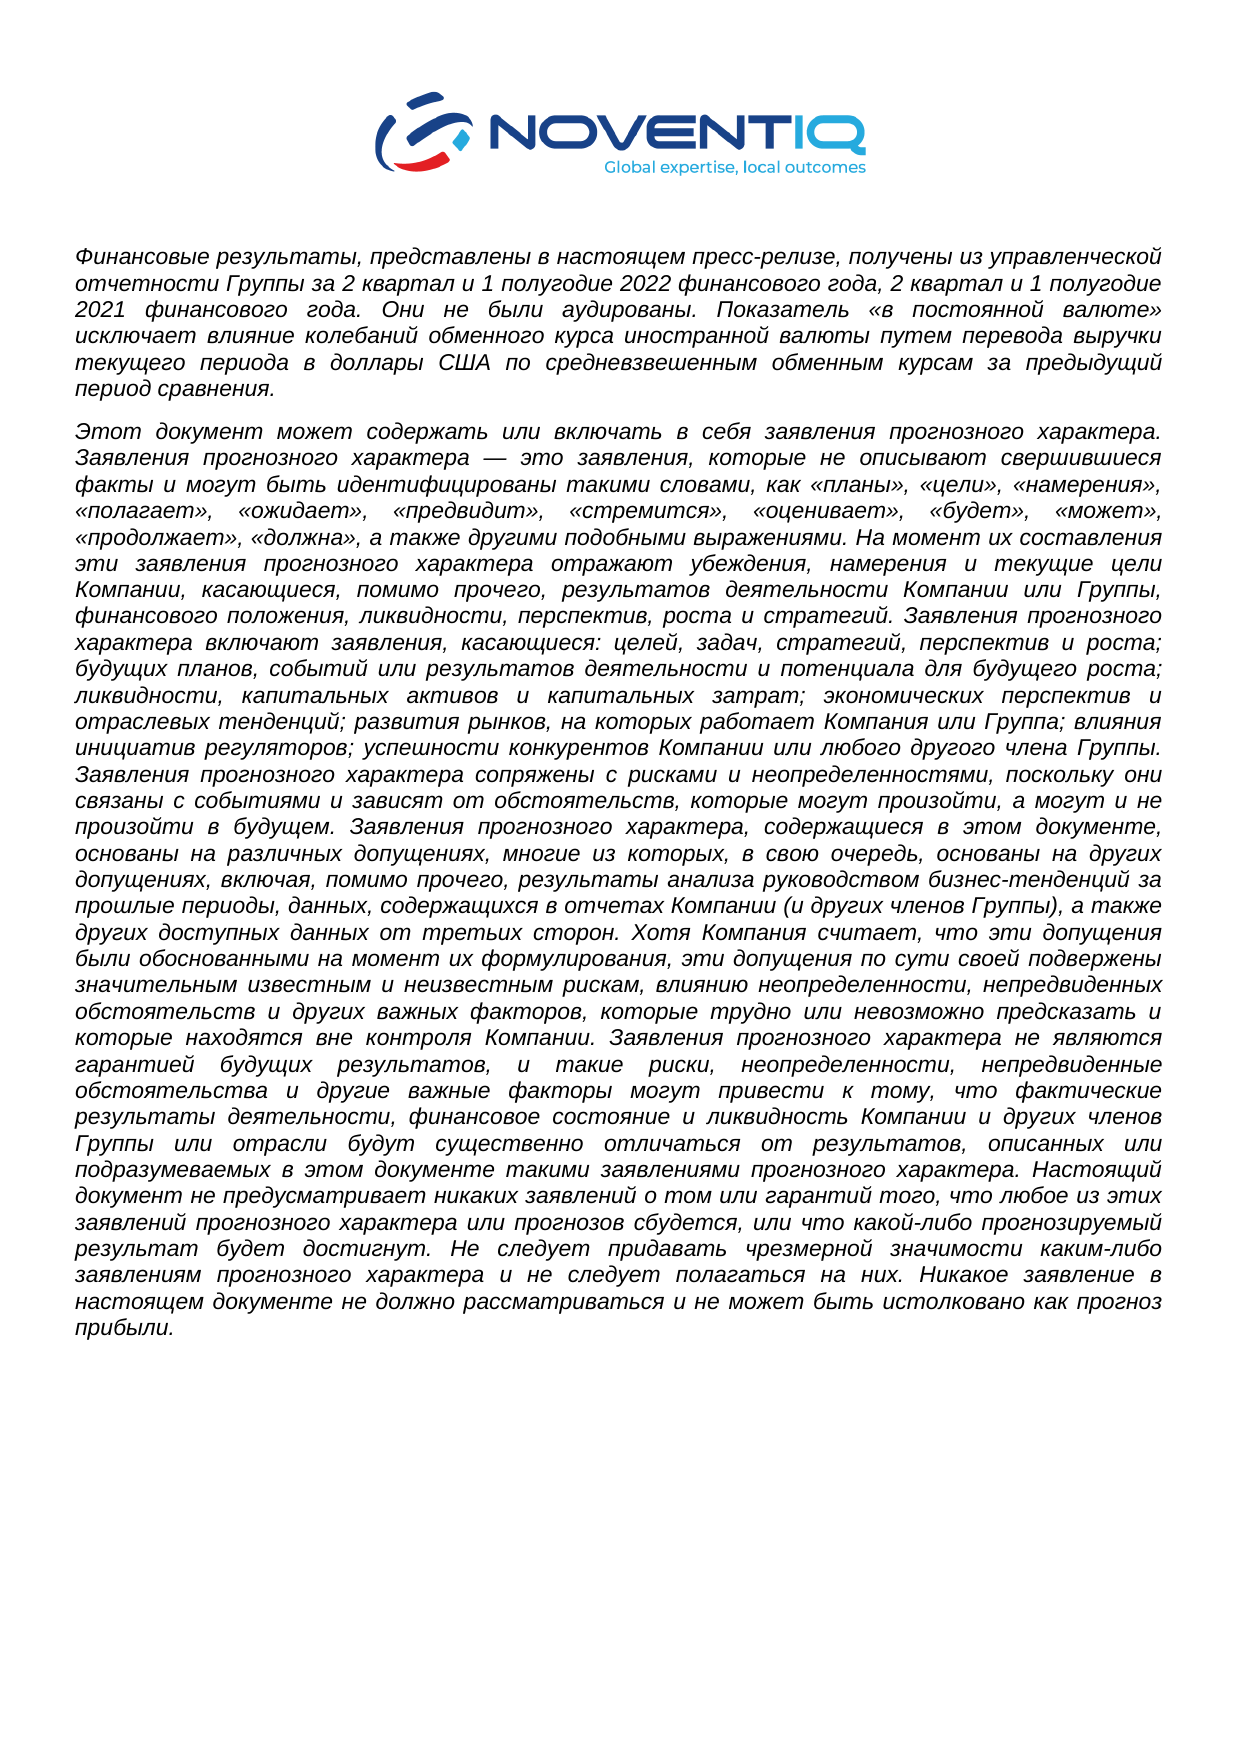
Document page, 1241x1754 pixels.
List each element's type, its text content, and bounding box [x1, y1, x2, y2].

text Этот документ может содержать или включать в себя заявления прогнозного характера. Заявления прогнозного характера — это заявления, которые не описывают свершившиеся факты и могут быть идентифицированы такими словами, как «планы», «цели», «намерения», «полагает», «ожидает», «предвидит», «стремится», «оценивает», «будет», «может», «продолжает», «должна», а также другими подобными выражениями. На момент их составления эти заявления прогнозного характера отражают убеждения, намерения и текущие цели Компании, касающиеся, помимо прочего, результатов деятельности Компании или Группы, финансового положения, ликвидности, перспектив, роста и стратегий. Заявления прогнозного характера включают заявления, касающиеся: целей, задач, стратегий, перспектив и роста; будущих планов, событий или результатов деятельности и потенциала для будущего роста; ликвидности, капитальных активов и капитальных затрат; экономических перспектив и отраслевых тенденций; развития рынков, на которых работает Компания или Группа; влияния инициатив регуляторов; успешности конкурентов Компании или любого другого члена Группы. Заявления прогнозного характера сопряжены с рисками и неопределенностями, поскольку они связаны с событиями и зависят от обстоятельств, которые могут произойти, а могут и не произойти в будущем. Заявления прогнозного характера, содержащиеся в этом документе, основаны на различных допущениях, многие из которых, в свою очередь, основаны на других допущениях, включая, помимо прочего, результаты анализа руководством бизнес-тенденций за прошлые периоды, данных, содержащихся в отчетах Компании (и других членов Группы), а также других доступных данных от третьих сторон. Хотя Компания считает, что эти допущения были обоснованными на момент их формулирования, эти допущения по сути своей подвержены значительным известным и неизвестным рискам, влиянию неопределенности, непредвиденных обстоятельств и других важных факторов, которые трудно или невозможно предсказать и которые находятся вне контроля Компании. Заявления прогнозного характера не являются гарантией будущих результатов, и такие риски, неопределенности, непредвиденные обстоятельства и другие важные факторы могут привести к тому, что фактические результаты деятельности, финансовое состояние и ликвидность Компании и других членов Группы или отрасли будут существенно отличаться от результатов, описанных или подразумеваемых в этом документе такими заявлениями прогнозного характера. Настоящий документ не предусматривает никаких заявлений о том или гарантий того, что любое из этих заявлений прогнозного характера или прогнозов сбудется, или что какой-либо прогнозируемый результат будет достигнут. Не следует придавать чрезмерной значимости каким-либо заявлениям прогнозного характера и не следует полагаться на них. Никакое заявление в настоящем документе не должно рассматриваться и не может быть истолковано как прогноз прибыли. [75, 418, 1165, 1340]
picture [341, 73, 899, 188]
text Финансовые результаты, представлены в настоящем пресс-релизе, получены из управленческой отчетности Группы за 2 квартал и 1 полугодие 2022 финансового года, 2 квартал и 1 полугодие 2021 финансового года. Они не были аудированы. Показатель «в постоянной валюте» исключает влияние колебаний обменного курса иностранной валюты путем перевода выручки текущего периода в доллары США по средневзвешенным обменным курсам за предыдущий период сравнения. [75, 243, 1165, 401]
